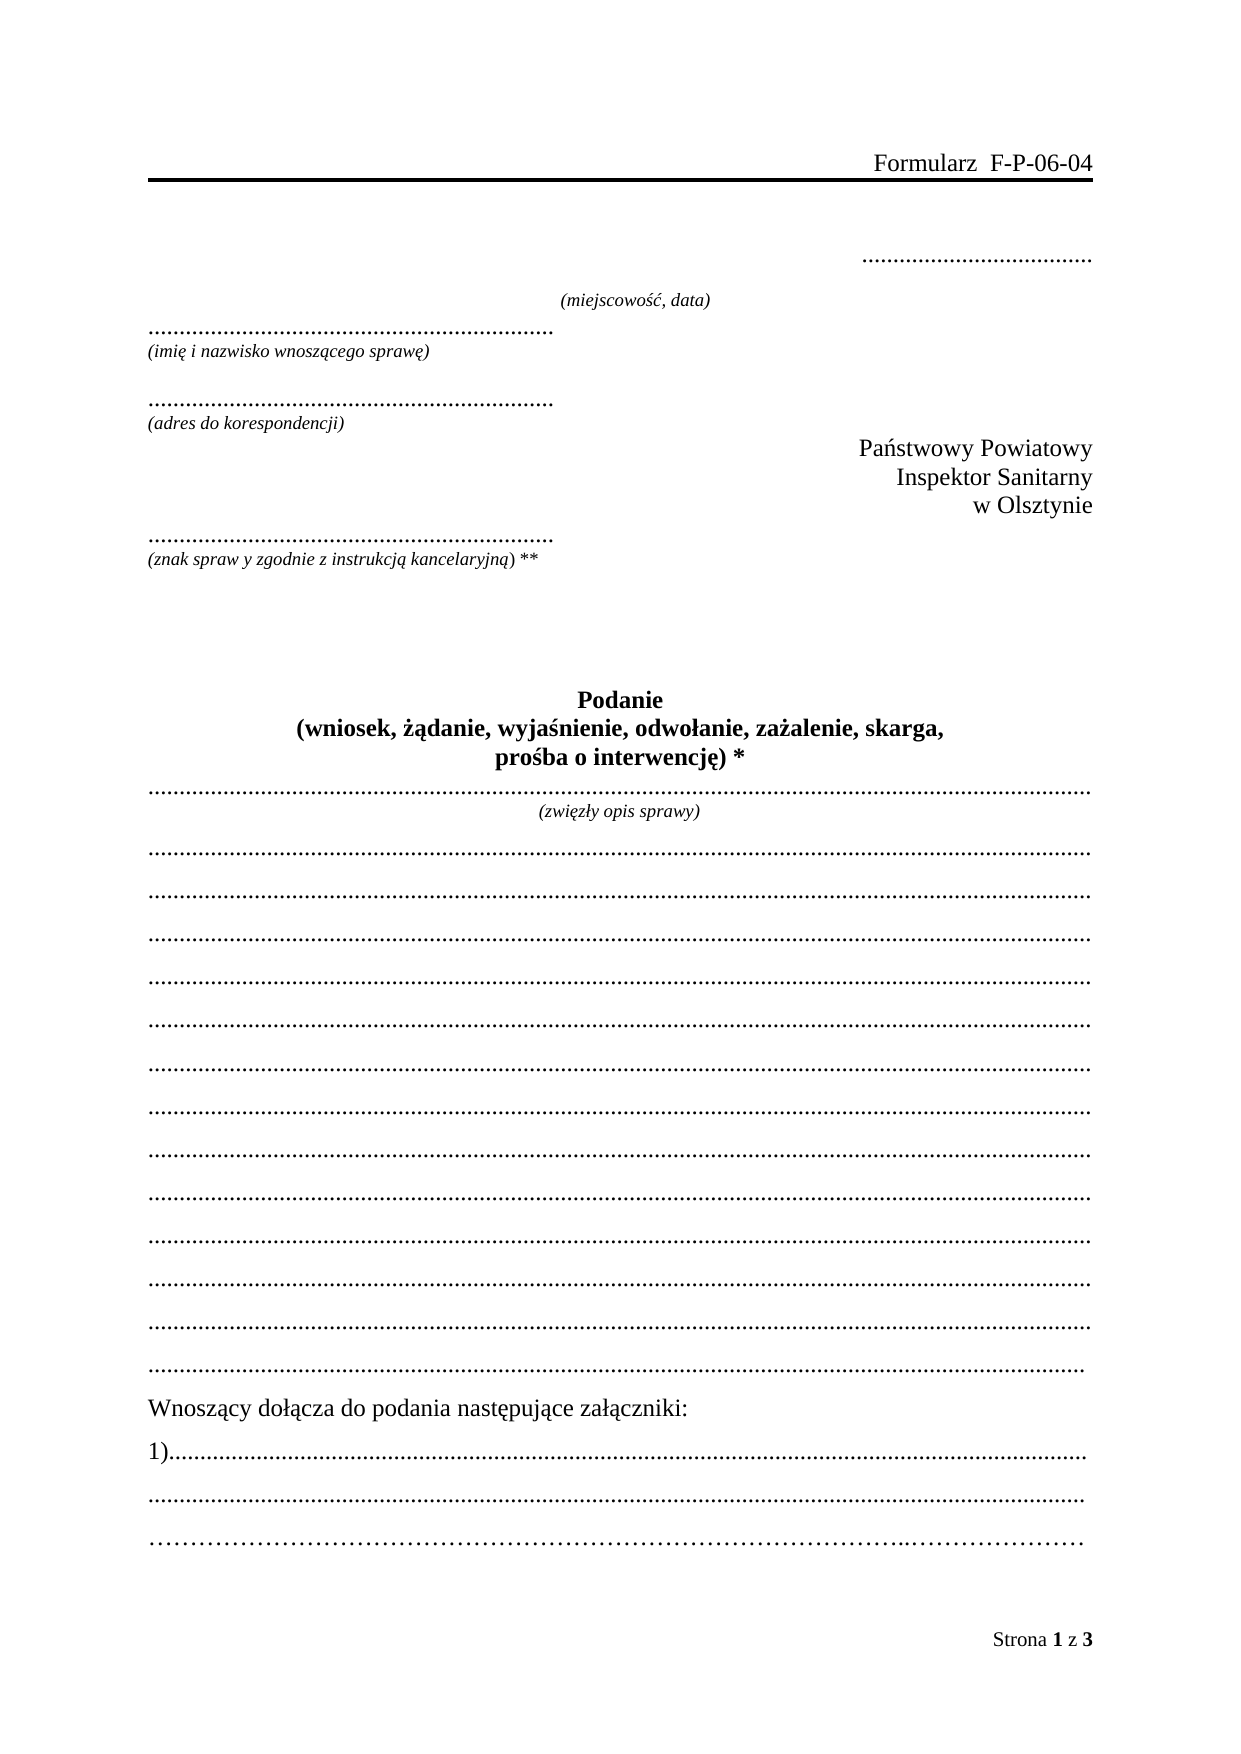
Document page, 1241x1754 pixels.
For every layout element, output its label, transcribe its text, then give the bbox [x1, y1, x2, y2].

text (adres do korespondencji) [148, 412, 1093, 433]
text .......................................................................................................................................................................................................................................................................................................................................................................................................................................................................................................................................................................................................................................................................................................................................................................................................................................................................................................................................................................................................................................................................................................................................................................................................................................................................................................................................................................................................................................................................................................................................................................................................................................................................................................................................................................................................................................................................................................................................................................................................................................... [148, 832, 1093, 1378]
text (imię i nazwisko wnoszącego sprawę) [148, 340, 1093, 361]
text (zwięzły opis sprawy) [148, 800, 1093, 821]
text Inspektor Sanitarny [148, 462, 1093, 491]
text Wnoszący dołącza do podania następujące załączniki: [148, 1393, 1093, 1421]
text (wniosek, żądanie, wyjaśnienie, odwołanie, zażalenie, skarga, [148, 713, 1093, 742]
text ................................................................. [148, 383, 1093, 412]
text ....................................................................................................................................................... [148, 771, 1093, 800]
text (miejscowość, data) [148, 268, 1093, 311]
text Państwowy Powiatowy [148, 433, 1093, 462]
text ..................................... [148, 239, 1093, 268]
text ................................................................. [148, 519, 1093, 548]
text 1)......................................................................................................................................................................................................................................................................................................... [148, 1436, 1093, 1508]
text (znak spraw y zgodnie z instrukcją kancelaryjną) ** [148, 548, 1093, 570]
text Formularz F-P-06-04 [148, 148, 1093, 178]
text prośba o interwencję) * [148, 742, 1093, 771]
text ................................................................. [148, 311, 1093, 340]
text w Olsztynie [148, 491, 1093, 519]
text ………………………………………………………………………………..………………… [148, 1522, 1093, 1551]
text Podanie [148, 685, 1093, 713]
